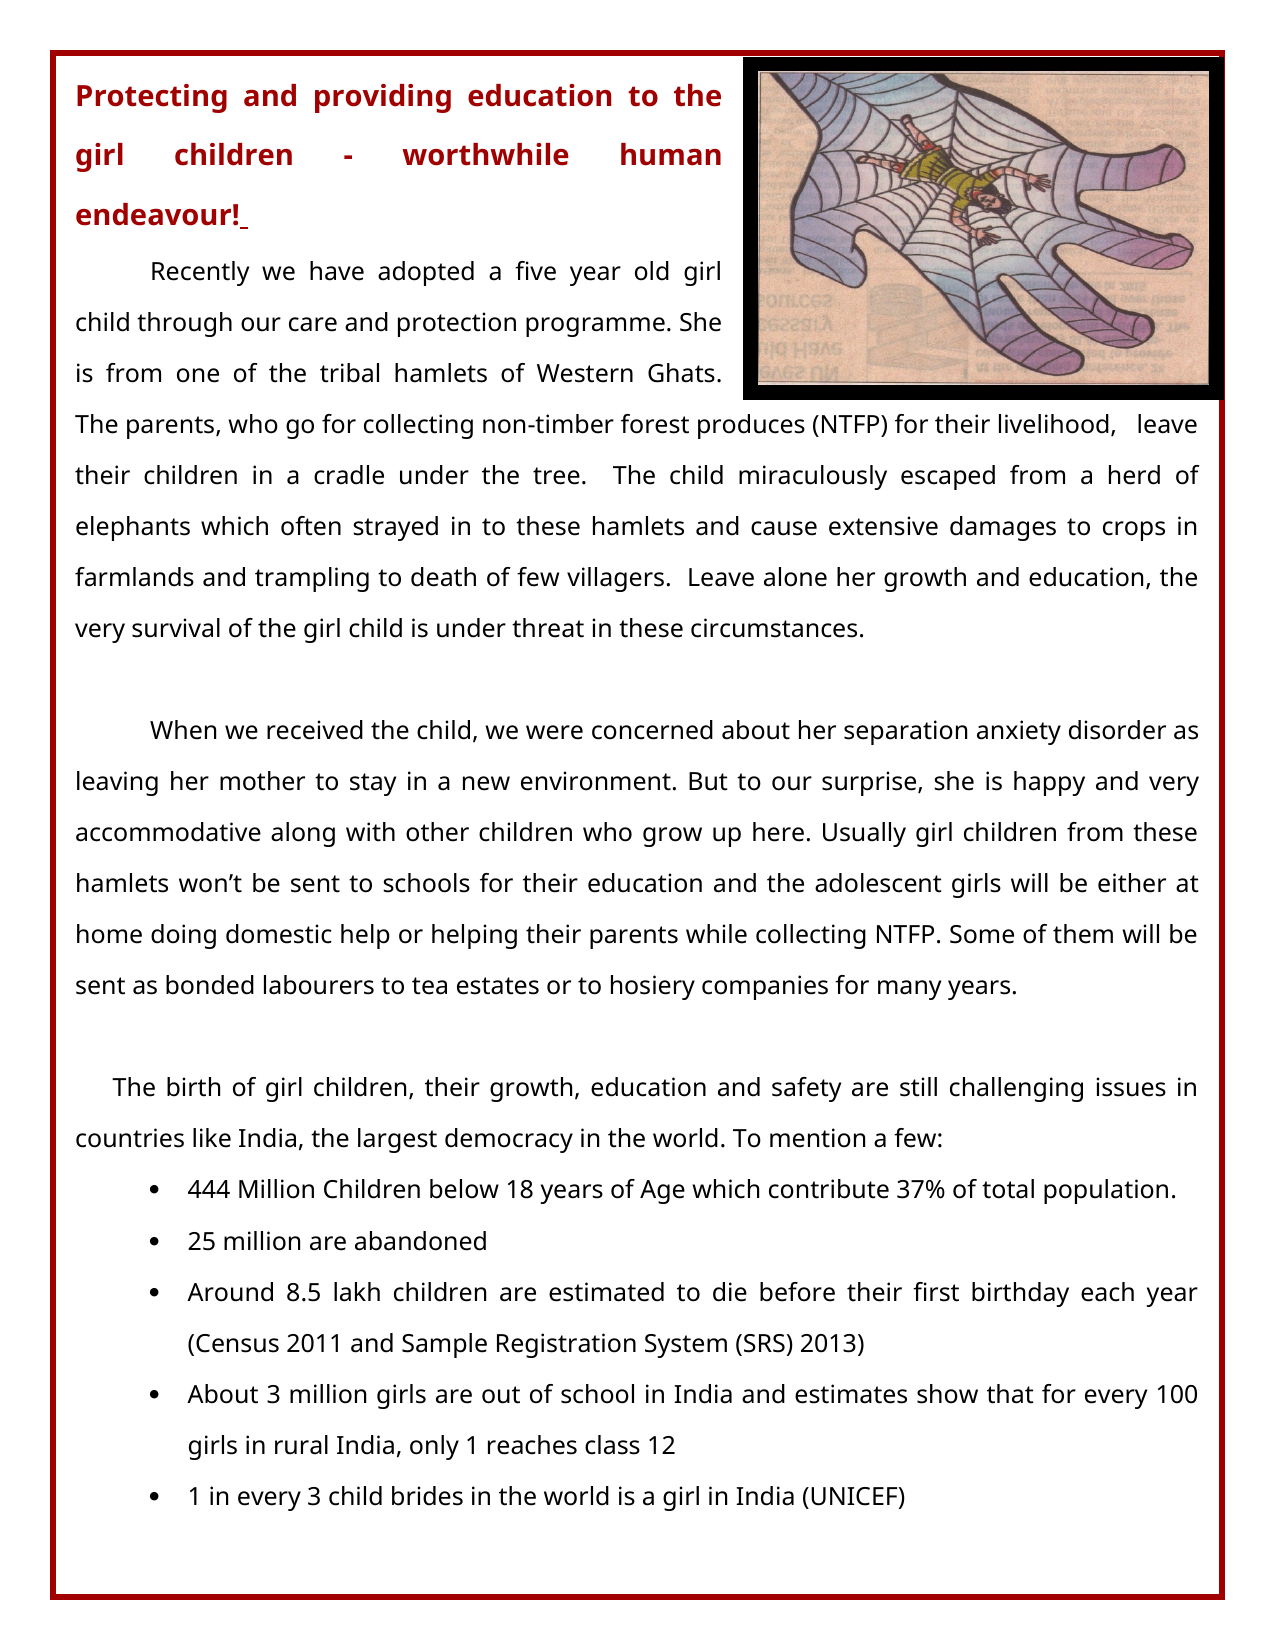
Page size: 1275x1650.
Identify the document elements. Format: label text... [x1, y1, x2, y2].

text Recently we have adopted a five year old girl child through our care and protection programme. She is from one of the tribal hamlets of Western Ghats. The parents, who go for collecting non-timber forest produces (NTFP) for their livelihood, leave their children in a cradle under the tree. The child miraculously escaped from a herd of elephants which often strayed in to these hamlets and cause extensive damages to crops in farmlands and trampling to death of few villagers. Leave alone her growth and education, the very survival of the girl child is under threat in these circumstances. [75, 253, 1200, 645]
picture [758, 71, 1209, 385]
list Around 8.5 lakh children are estimated to die before their first birthday each year (Census 2011 and Sample Registration System (SRS) 2013) [150, 1274, 1200, 1359]
list About 3 million girls are out of school in India and estimates show that for every 100 girls in rural India, only 1 reaches class 12 [150, 1376, 1200, 1461]
text Protecting and providing education to the girl children - worthwhile human endeavour! [75, 75, 743, 234]
list 1 in every 3 child brides in the world is a girl in India (UNICEF) [150, 1478, 1200, 1512]
list 25 million are abandoned [150, 1223, 1200, 1257]
text The birth of girl children, their growth, education and safety are still challenging issues in countries like India, the largest democracy in the world. To mention a few: [75, 1070, 1200, 1155]
text When we received the child, we were concerned about her separation anxiety disorder as leaving her mother to stay in a new environment. But to our surprise, she is happy and very accommodative along with other children who grow up here. Usually girl children from these hamlets won’t be sent to schools for their education and the adolescent girls will be either at home doing domestic help or helping their parents while collecting NTFP. Some of them will be sent as bonded labourers to tea estates or to hosiery companies for many years. [75, 713, 1200, 1002]
list 444 Million Children below 18 years of Age which contribute 37% of total population. [150, 1172, 1200, 1206]
